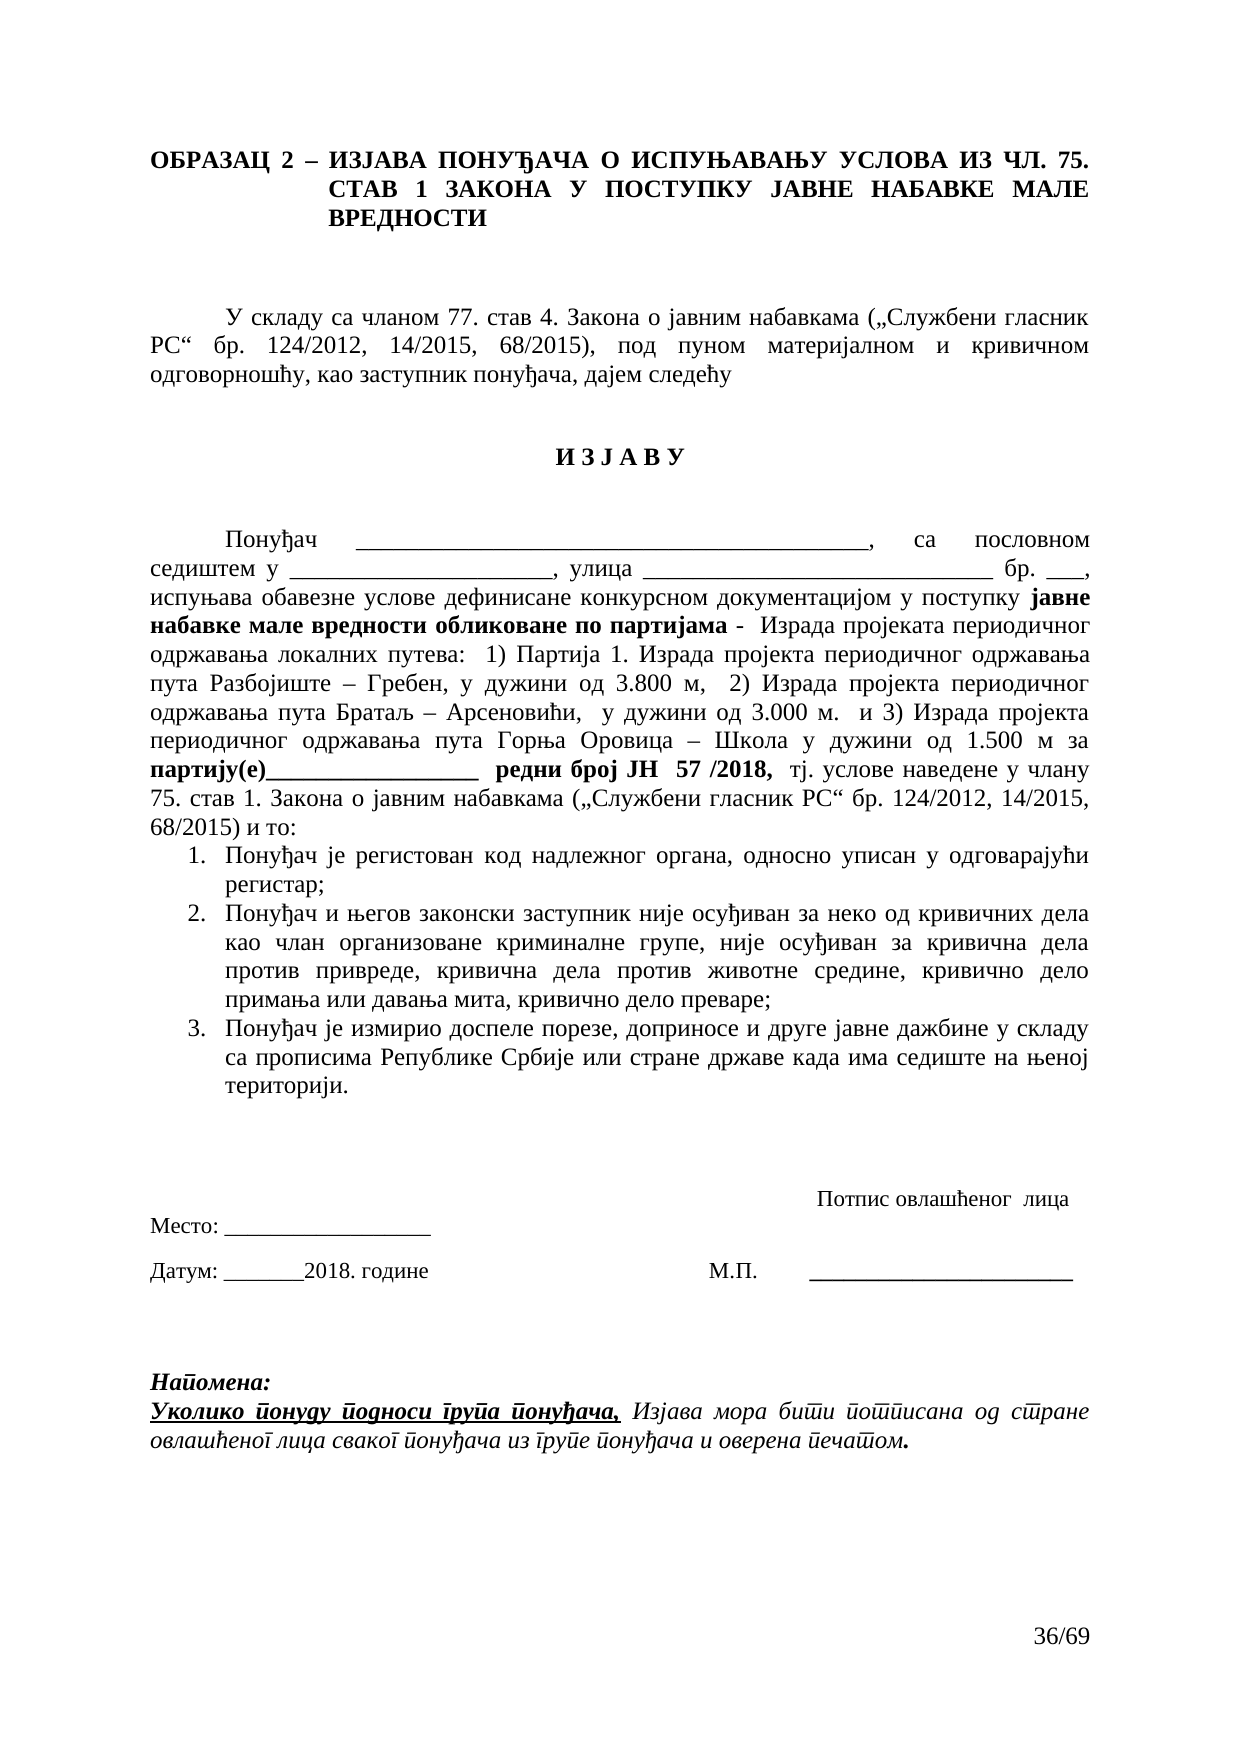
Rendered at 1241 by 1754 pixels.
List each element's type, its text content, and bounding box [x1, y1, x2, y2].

text У складу са чланом 77. став 4. Закона о јавним набавкама („Службени гласник РС“ бр. 124/2012, 14/2015, 68/2015), под пуном материјалном и кривичном одговорношћу, као заступник понуђача, дајем следећу [150, 302, 1090, 388]
text И З Ј А В У [150, 442, 1090, 470]
text ОБРАЗАЦ 2 – ИЗЈАВА ПОНУЂАЧА О ИСПУЊАВАЊУ УСЛОВА ИЗ ЧЛ. 75. СТАВ 1 ЗАКОНА У ПОСТУПКУ ЈАВНЕ НАБАВКЕ МАЛЕ ВРЕДНОСТИ [150, 145, 1090, 232]
text Уколико понуду подноси група понуђача, Изјава мора бити потписана од стране овлашћеног лица сваког понуђача из групе понуђача и оверена печатом. [150, 1396, 1090, 1454]
list Понуђач и његов законски заступник није осуђиван за неко од кривичних дела као члан организоване криминалне групе, није осуђиван за кривична дела против привреде, кривична дела против животне средине, кривично дело примања или давања мита, кривично дело преваре; [187, 898, 1090, 1013]
text Потпис овлашћеног лица [150, 1185, 1083, 1212]
text Место: __________________ [150, 1212, 1090, 1238]
text Датум: _______2018. године M.П. _______________________ [150, 1257, 1090, 1284]
text Напомена: [150, 1367, 1090, 1396]
list Понуђач је измирио доспеле порезе, доприносе и друге јавне дажбине у складу са прописима Републике Србије или стране државе када има седиште на њеној територији. [187, 1013, 1090, 1099]
text Понуђач _________________________________________, са пословном седиштем у _____________________, улица ____________________________ бр. ___, испуњава обавезне услове дефинисане конкурсном документацијом у поступку јавне набавке мале вредности обликоване по партијама - Израда пројеката периодичног одржавања локалних путева: 1) Партија 1. Израда пројекта периодичног одржавања пута Разбојиште – Гребен, у дужини од 3.800 м, 2) Израда пројекта периодичног одржавања пута Братаљ – Арсеновићи, у дужини од 3.000 м. и 3) Израда пројекта периодичног одржавања пута Горња Оровица – Школа у дужини од 1.500 м за партију(е)_________________ редни број ЈН 57 /2018, тј. услове наведене у члану 75. став 1. Закона о јавним набавкама („Службени гласник РС“ бр. 124/2012, 14/2015, 68/2015) и то: [150, 524, 1090, 840]
list Понуђач је регистован код надлежног органа, односно уписан у одговарајући регистар; [187, 840, 1090, 898]
